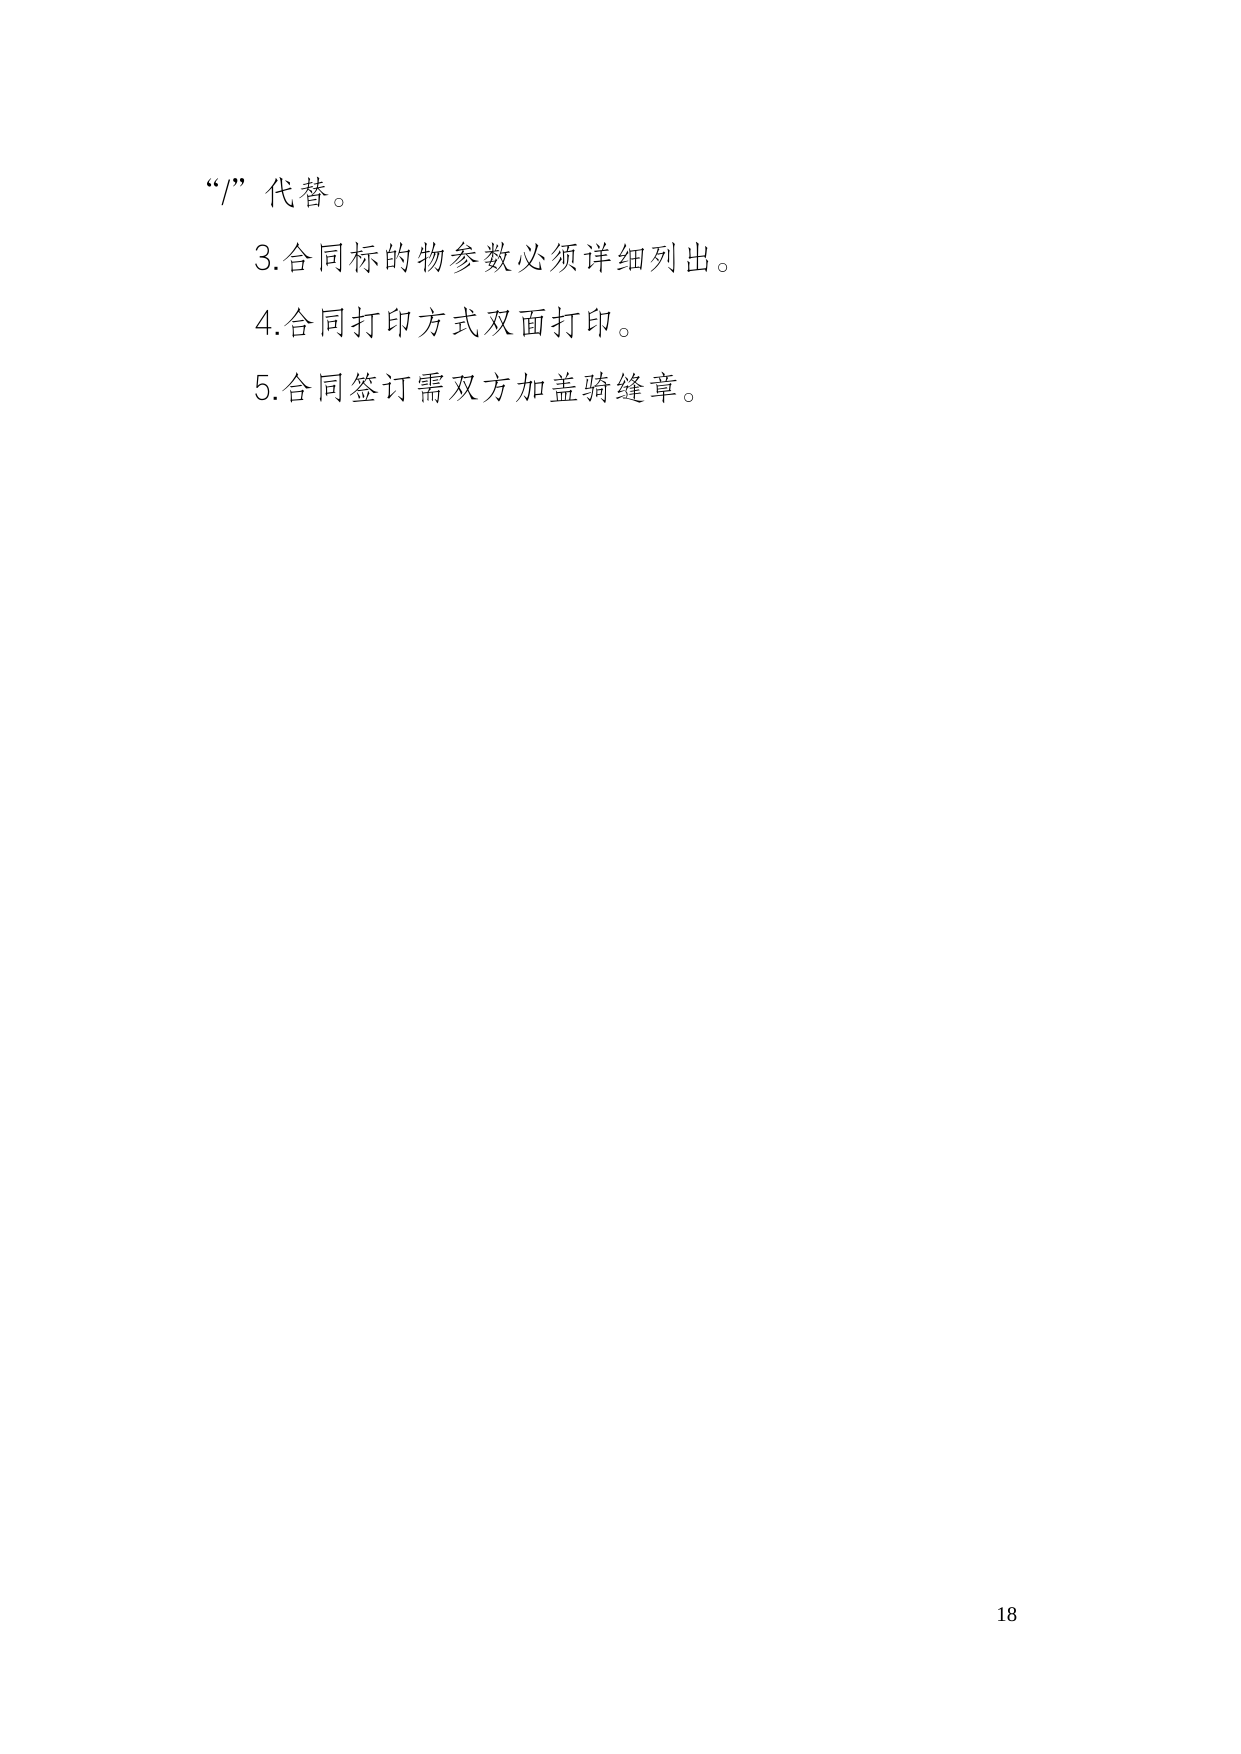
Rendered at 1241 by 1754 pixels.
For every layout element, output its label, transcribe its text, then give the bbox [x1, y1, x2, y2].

list 5.合同签订需双方加盖骑缝章。 [187, 357, 1053, 422]
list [187, 162, 1053, 227]
list 3.合同标的物参数必须详细列出。 [187, 227, 1053, 292]
list 4.合同打印方式双面打印。 [187, 292, 1053, 357]
